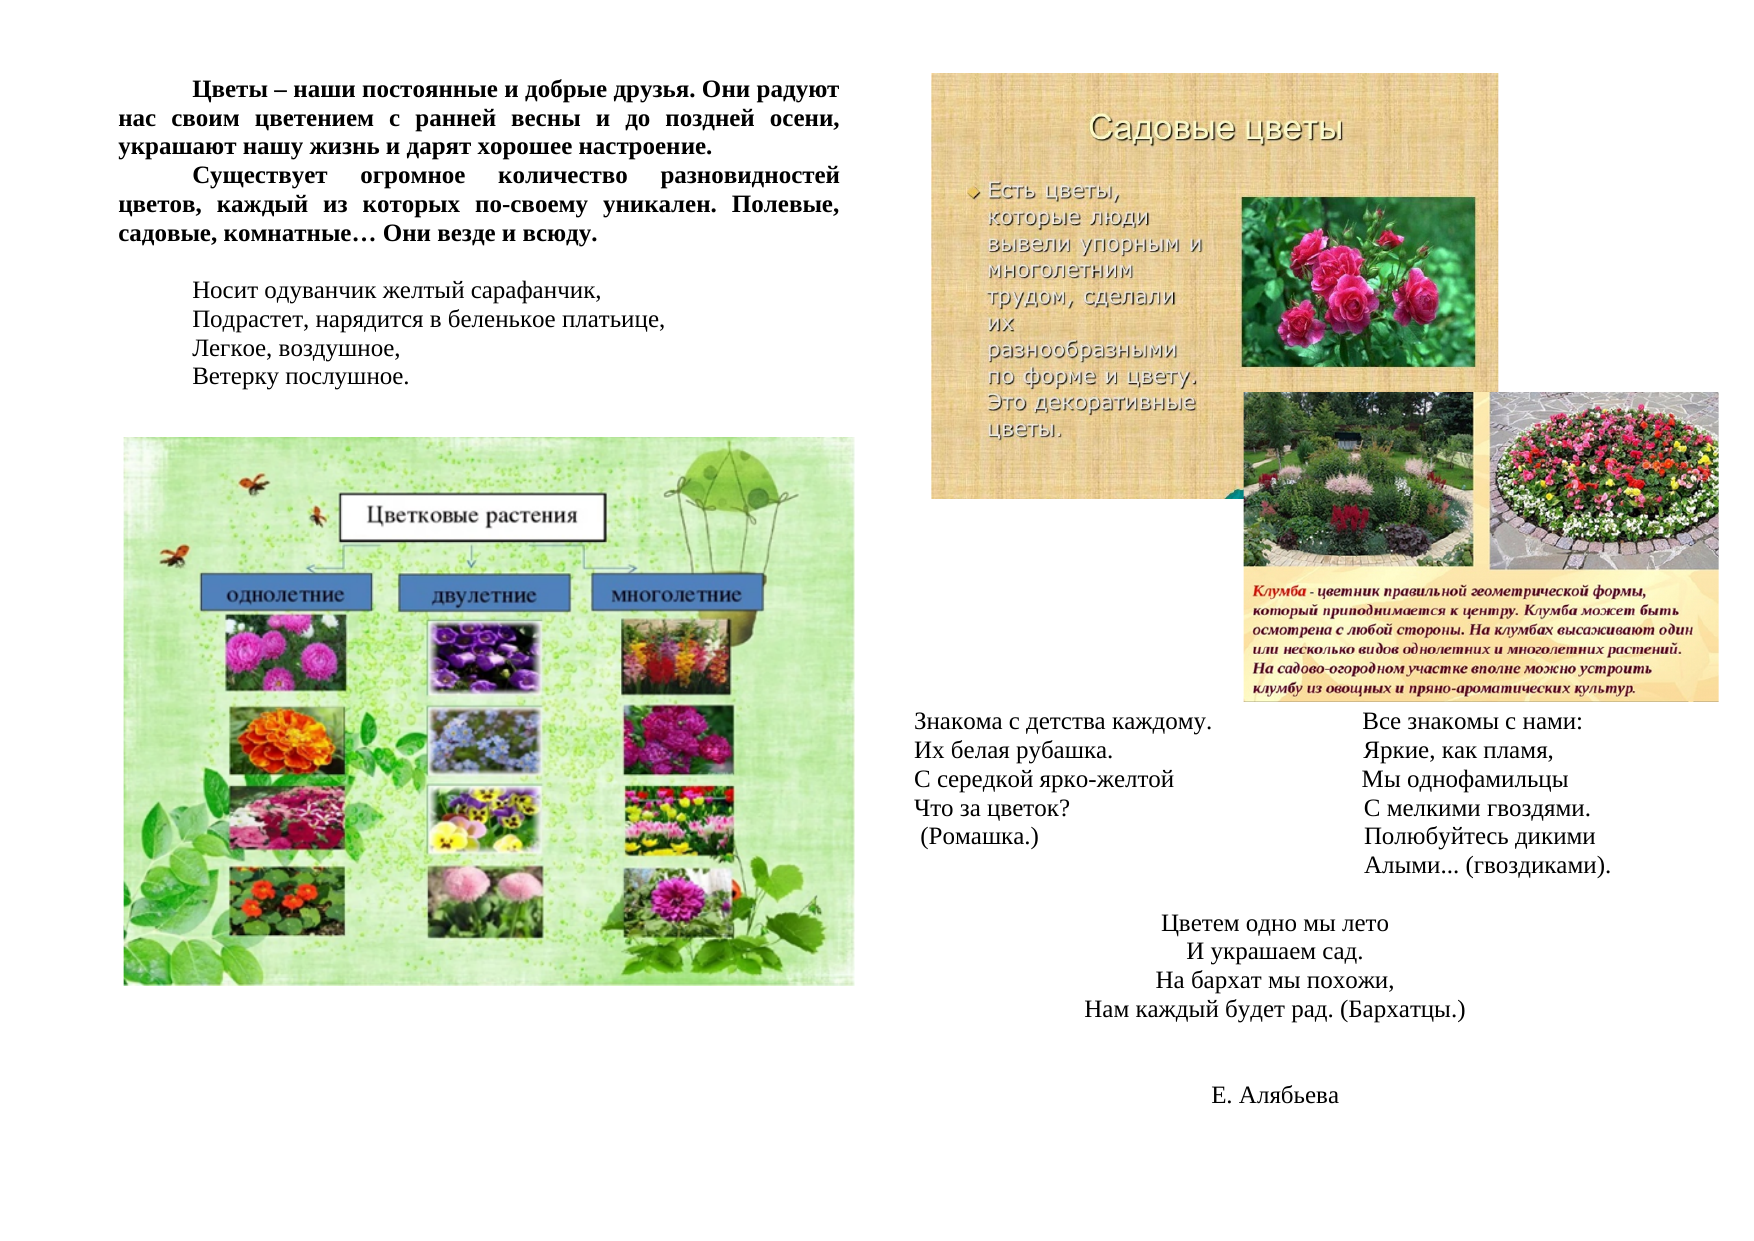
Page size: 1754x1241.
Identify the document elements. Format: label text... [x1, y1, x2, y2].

text Ветерку послушное. [118, 361, 840, 390]
text Нам каждый будет рад. (Бархатцы.) [914, 994, 1636, 1023]
text (Ромашка.) Полюбуйтесь дикими [914, 821, 1636, 850]
text Существует огромное количество разновидностей цветов, каждый из которых по-своему уникален. Полевые, садовые, комнатные… Они везде и всюду. [118, 160, 840, 246]
text Цветем одно мы лето [914, 908, 1636, 936]
text Легкое, воздушное, [118, 333, 840, 361]
text Знакома с детства каждому. Все знакомы с нами: [914, 706, 1636, 735]
picture [123, 437, 855, 986]
text Подрастет, нарядится в беленькое платьице, [118, 304, 840, 333]
text Цветы – наши постоянные и добрые друзья. Они радуют нас своим цветением с ранней весны и до поздней осени, украшают нашу жизнь и дарят хорошее настроение. [118, 74, 840, 160]
text Что за цветок? С мелкими гвоздями. [914, 793, 1636, 821]
text Алыми... (гвоздиками). [914, 850, 1636, 879]
text И украшаем сад. [914, 936, 1636, 965]
text Носит одуванчик желтый сарафанчик, [118, 275, 840, 304]
text Их белая рубашка. Яркие, как пламя, [914, 735, 1636, 764]
text На бархат мы похожи, [914, 965, 1636, 994]
text С середкой ярко-желтой Мы однофамильцы [914, 764, 1636, 793]
picture [931, 73, 1719, 702]
text Е. Алябьева [914, 1080, 1636, 1109]
